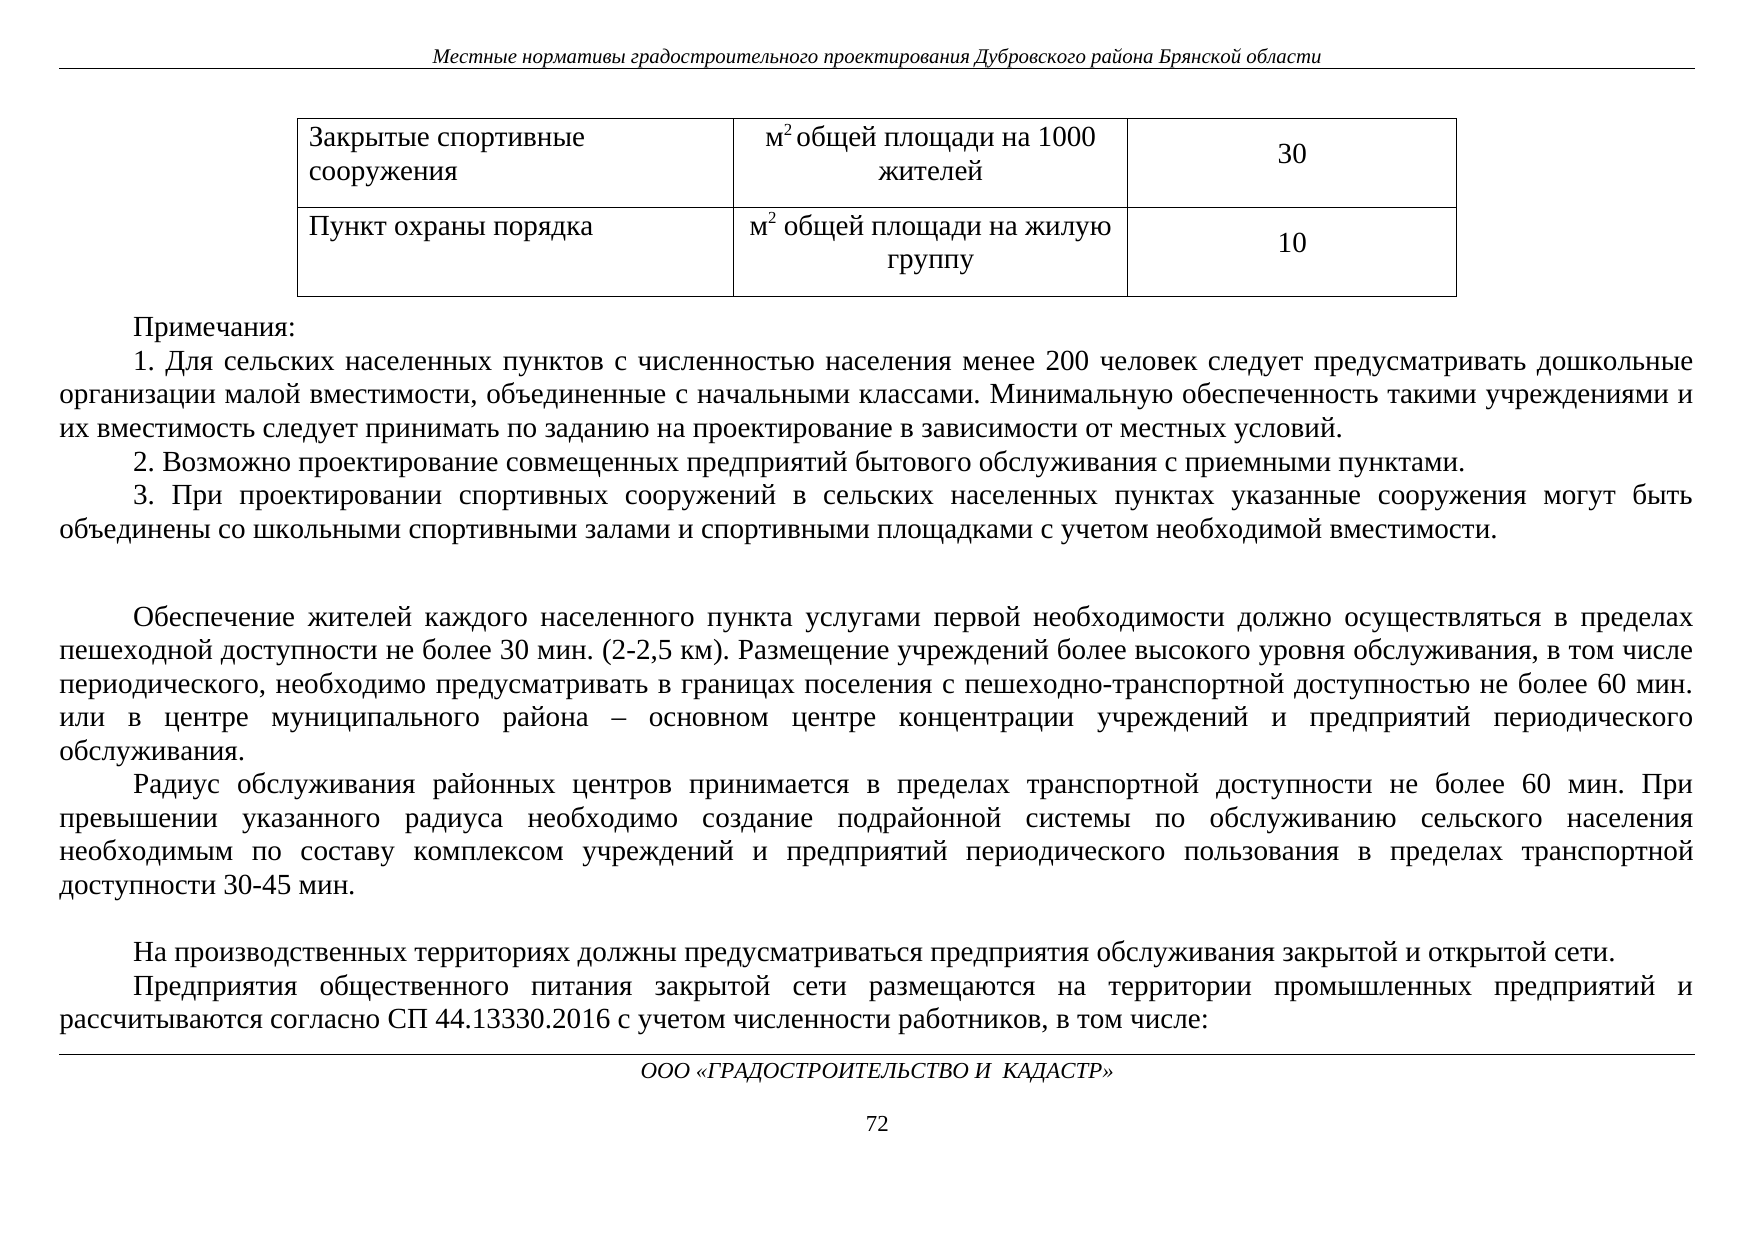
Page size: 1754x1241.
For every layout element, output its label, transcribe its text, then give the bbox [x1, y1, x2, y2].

text Предприятия общественного питания закрытой сети размещаются на территории промышленных предприятий и рассчитываются согласно СП 44.13330.2016 с учетом численности работников, в том числе: [59, 968, 1695, 1035]
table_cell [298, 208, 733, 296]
text Обеспечение жителей каждого населенного пункта услугами первой необходимости должно осуществляться в пределах пешеходной доступности не более 30 мин. (2-). Размещение учреждений более высокого уровня обслуживания, в том числе периодического, необходимо предусматривать в границах поселения с пешеходно-транспортной доступностью не более 60 мин. или в центре муниципального района – основном центре концентрации учреждений и предприятий периодического обслуживания. [59, 599, 1695, 766]
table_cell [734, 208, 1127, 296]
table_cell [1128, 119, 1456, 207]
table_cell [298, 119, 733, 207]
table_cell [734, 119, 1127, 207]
text 1. Для сельских населенных пунктов с численностью населения менее 200 человек следует предусматривать дошкольные организации малой вместимости, объединенные с начальными классами. Минимальную обеспеченность такими учреждениями и их вместимость следует принимать по заданию на проектирование в зависимости от местных условий. [59, 343, 1695, 444]
text Радиус обслуживания районных центров принимается в пределах транспортной доступности не более 60 мин. При превышении указанного радиуса необходимо создание подрайонной системы по обслуживанию сельского населения необходимым по составу комплексом учреждений и предприятий периодического пользования в пределах транспортной доступности 30-45 мин. [59, 766, 1695, 901]
text На производственных территориях должны предусматриваться предприятия обслуживания закрытой и открытой сети. [59, 934, 1695, 968]
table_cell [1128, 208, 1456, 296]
text 3. При проектировании спортивных сооружений в сельских населенных пунктах указанные сооружения могут быть объединены со школьными спортивными залами и спортивными площадками с учетом необходимой вместимости. [59, 477, 1695, 544]
text Примечания: [59, 309, 1695, 343]
text 2. Возможно проектирование совмещенных предприятий бытового обслуживания с приемными пунктами. [59, 444, 1695, 477]
